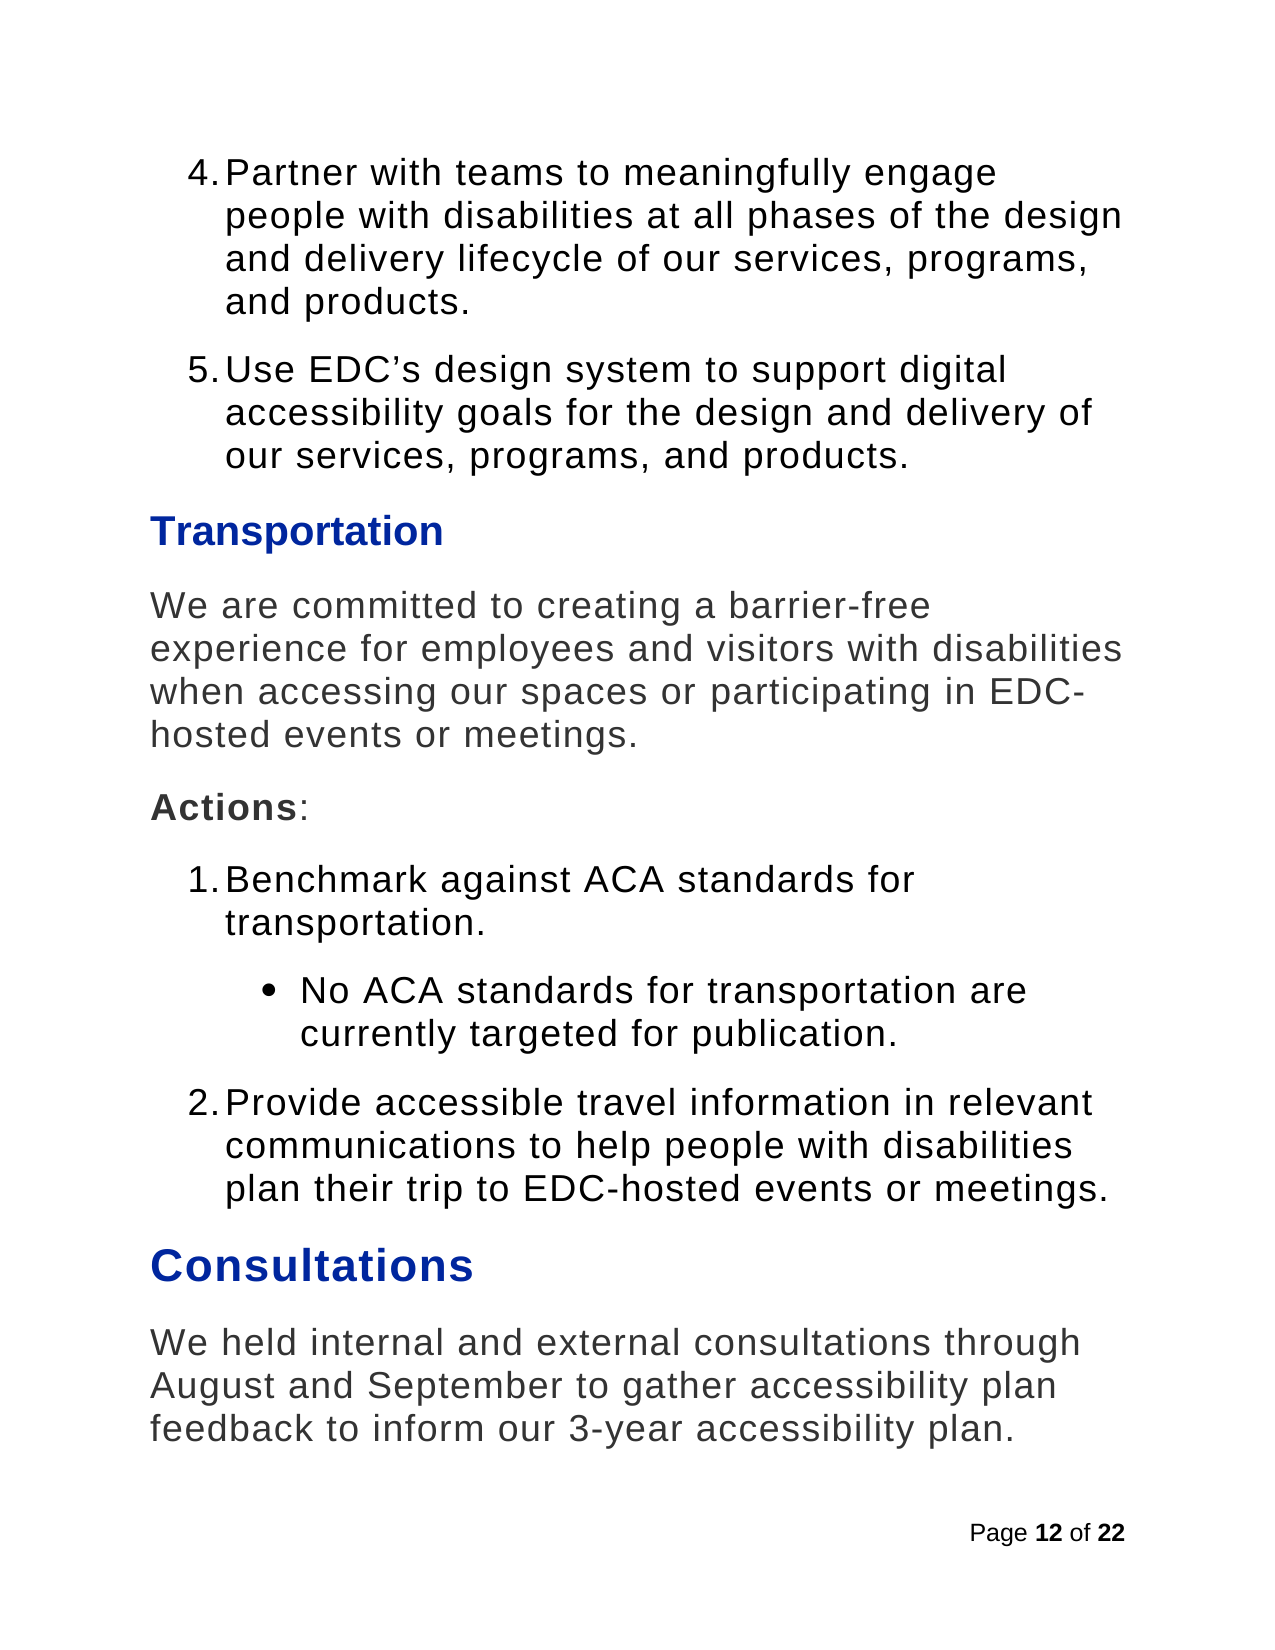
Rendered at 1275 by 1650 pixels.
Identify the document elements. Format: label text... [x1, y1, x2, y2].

subtitle Consultations [150, 1238, 1125, 1291]
list Partner with teams to meaningfully engage people with disabilities at all phases of the design and delivery lifecycle of our services, programs, and products. [187, 150, 1125, 322]
text Actions: [150, 785, 1125, 828]
list Use EDC’s design system to support digital accessibility goals for the design and delivery of our services, programs, and products. [187, 347, 1125, 477]
subtitle Transportation [150, 506, 1125, 554]
list Benchmark against ACA standards for transportation. [187, 857, 1125, 943]
list Provide accessible travel information in relevant communications to help people with disabilities plan their trip to EDC-hosted events or meetings. [187, 1080, 1125, 1209]
text We are committed to creating a barrier-free experience for employees and visitors with disabilities when accessing our spaces or participating in EDC-hosted events or meetings. [150, 583, 1125, 756]
text We held internal and external consultations through August and September to gather accessibility plan feedback to inform our 3-year accessibility plan. [150, 1320, 1125, 1449]
list No ACA standards for transportation are currently targeted for publication. [262, 968, 1125, 1055]
